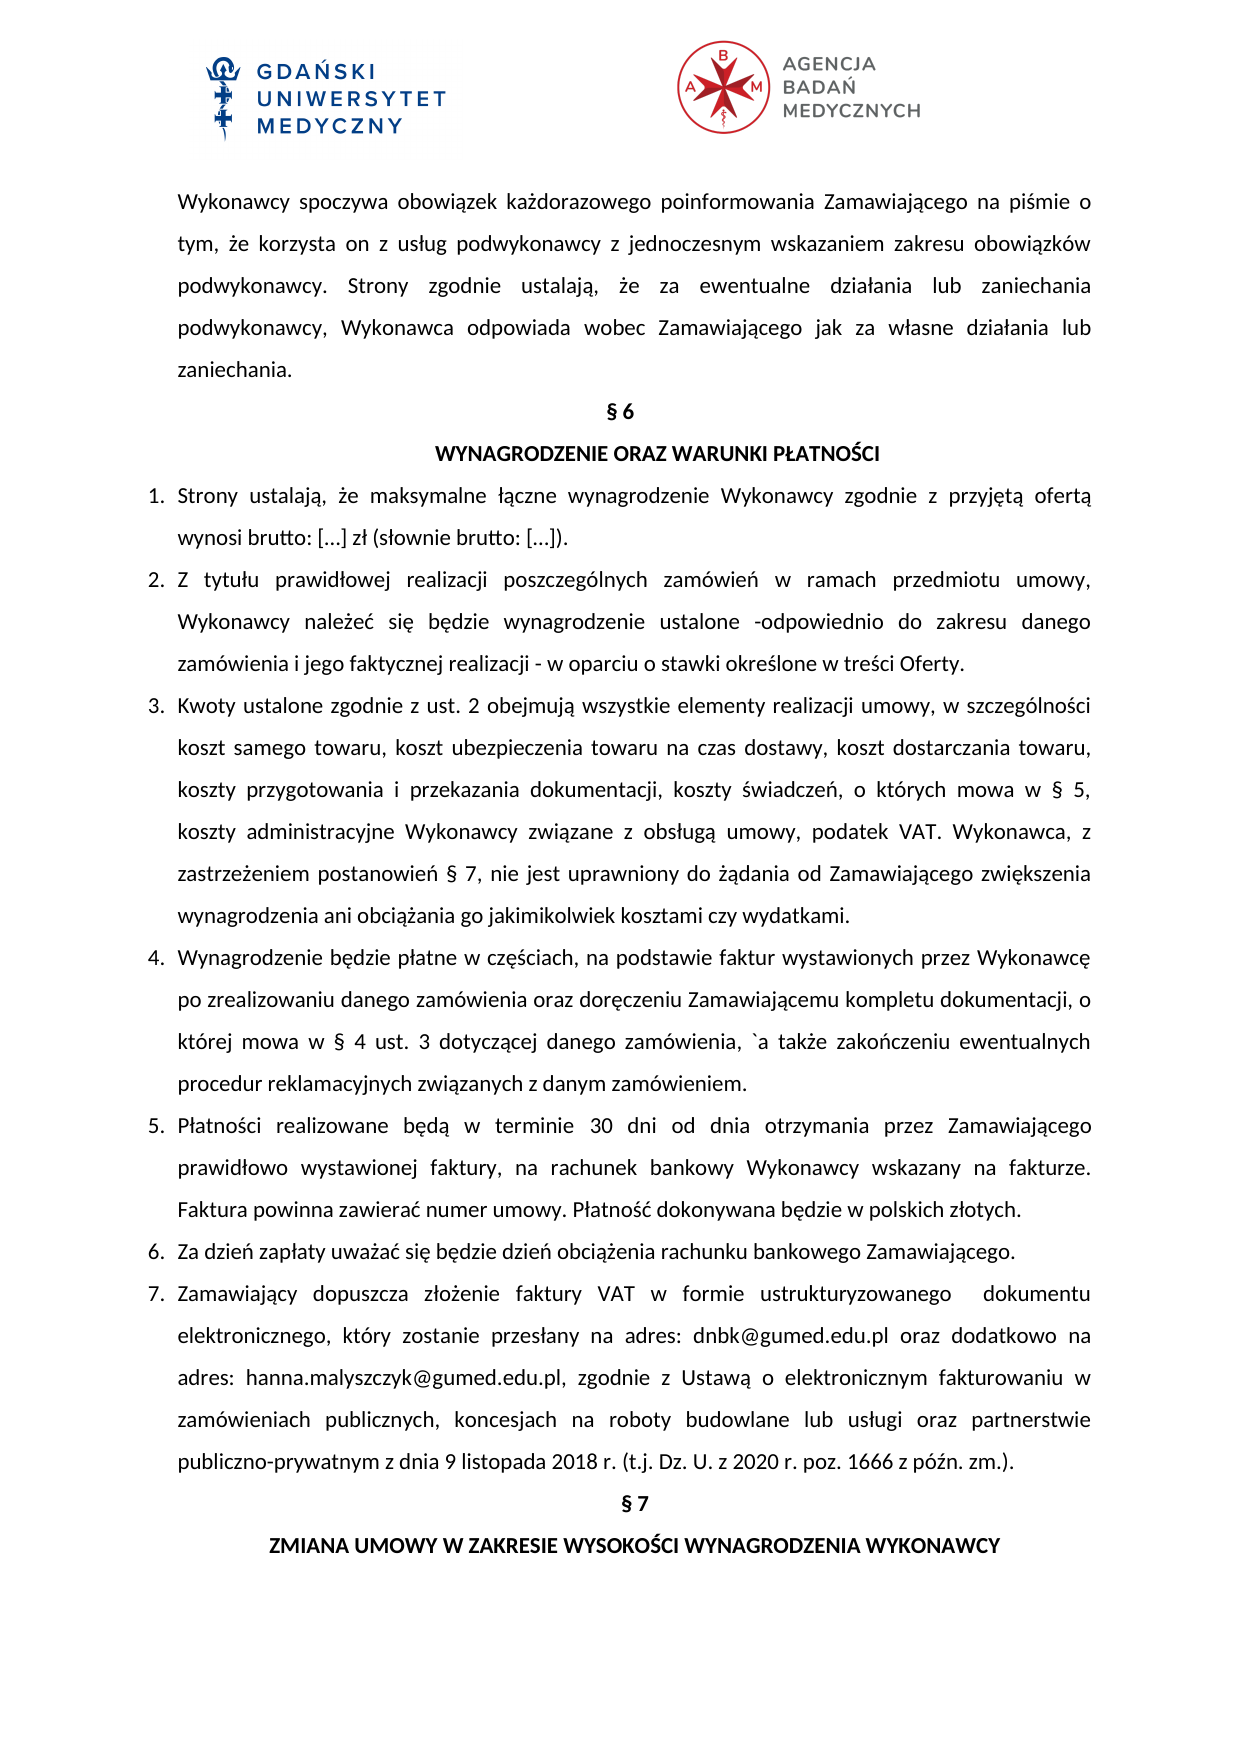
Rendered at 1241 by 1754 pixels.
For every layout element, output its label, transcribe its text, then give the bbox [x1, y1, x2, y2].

list Zamawiający dopuszcza złożenie faktury VAT w formie ustrukturyzowanego dokumentu elektronicznego, który zostanie przesłany na adres: dnbk@gumed.edu.pl oraz dodatkowo na adres: hanna.malyszczyk@gumed.edu.pl, zgodnie z Ustawą o elektronicznym fakturowaniu w zamówieniach publicznych, koncesjach na roboty budowlane lub usługi oraz partnerstwie publiczno-prywatnym z dnia 9 listopada 2018 r. (t.j. Dz. U. z 2020 r. poz. 1666 z późn. zm.). [148, 1279, 1093, 1475]
list Płatności realizowane będą w terminie 30 dni od dnia otrzymania przez Zamawiającego prawidłowo wystawionej faktury, na rachunek bankowy Wykonawcy wskazany na fakturze. Faktura powinna zawierać numer umowy. Płatność dokonywana będzie w polskich złotych. [148, 1111, 1093, 1223]
list Z tytułu prawidłowej realizacji poszczególnych zamówień w ramach przedmiotu umowy, Wykonawcy należeć się będzie wynagrodzenie ustalone -odpowiednio do zakresu danego zamówienia i jego faktycznej realizacji - w oparciu o stawki określone w treści Oferty. [148, 565, 1093, 677]
text § 6 [148, 397, 1093, 425]
text ZMIANA UMOWY W ZAKRESIE WYSOKOŚCI WYNAGRODZENIA WYKONAWCY [177, 1531, 1093, 1559]
list Za dzień zapłaty uważać się będzie dzień obciążenia rachunku bankowego Zamawiającego. [148, 1237, 1093, 1265]
picture [664, 14, 930, 160]
text § 7 [177, 1489, 1093, 1517]
list Strony ustalają, że maksymalne łączne wynagrodzenie Wykonawcy zgodnie z przyjętą ofertą wynosi brutto: […] zł (słownie brutto: […]). [148, 481, 1093, 551]
text WYNAGRODZENIE ORAZ WARUNKI PŁATNOŚCI [223, 439, 1093, 467]
picture [188, 39, 463, 160]
list Kwoty ustalone zgodnie z ust. 2 obejmują wszystkie elementy realizacji umowy, w szczególności koszt samego towaru, koszt ubezpieczenia towaru na czas dostawy, koszt dostarczania towaru, koszty przygotowania i przekazania dokumentacji, koszty świadczeń, o których mowa w § 5, koszty administracyjne Wykonawcy związane z obsługą umowy, podatek VAT. Wykonawca, z zastrzeżeniem postanowień § 7, nie jest uprawniony do żądania od Zamawiającego zwiększenia wynagrodzenia ani obciążania go jakimikolwiek kosztami czy wydatkami. [148, 691, 1093, 929]
list Wynagrodzenie będzie płatne w częściach, na podstawie faktur wystawionych przez Wykonawcę po zrealizowaniu danego zamówienia oraz doręczeniu Zamawiającemu kompletu dokumentacji, o której mowa w § 4 ust. 3 dotyczącej danego zamówienia, `a także zakończeniu ewentualnych procedur reklamacyjnych związanych z danym zamówieniem. [148, 943, 1093, 1097]
